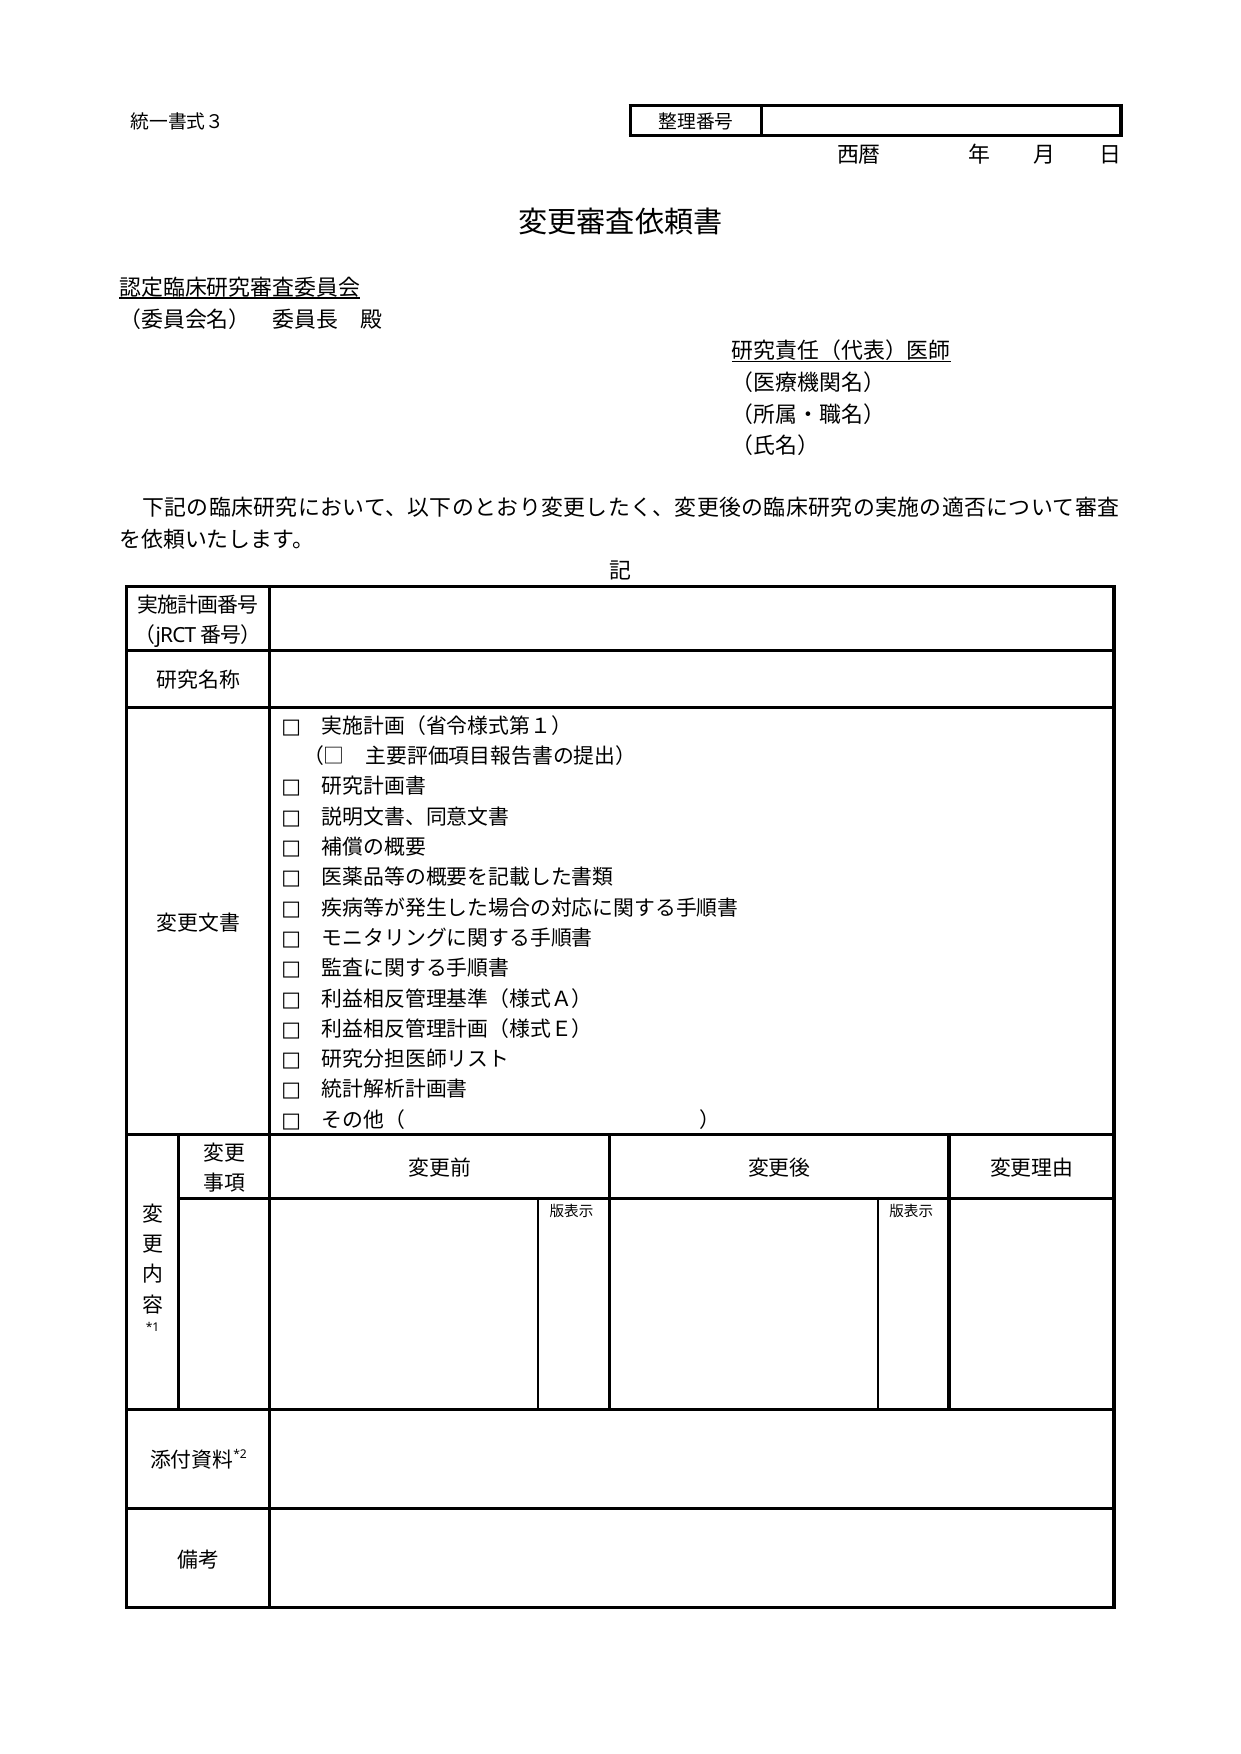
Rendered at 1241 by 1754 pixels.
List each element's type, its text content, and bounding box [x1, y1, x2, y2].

table_cell 変更理由 [951, 1136, 1112, 1197]
table_cell 変更文書 [128, 709, 268, 1133]
table_cell 変更内容*1 [128, 1136, 177, 1407]
table_header 実施計画番号 （jRCT番号） [128, 588, 268, 649]
table_cell [271, 1510, 1112, 1606]
table_cell [271, 1411, 1112, 1507]
table_cell 研究名称 [128, 652, 268, 706]
text 変更審査依頼書 [119, 198, 1121, 240]
table_header [271, 588, 1112, 649]
table_cell [951, 1200, 1112, 1407]
text 認定臨床研究審査委員会 [119, 270, 1121, 302]
table_cell [271, 652, 1112, 706]
text 西暦 年 月 日 [119, 137, 1121, 168]
table_cell 変更後 [611, 1136, 947, 1197]
table_header 整理番号 [632, 107, 760, 133]
text （氏名） [644, 428, 1121, 460]
text 研究責任（代表）医師 [644, 333, 1121, 365]
table_cell 版表示 [539, 1200, 608, 1407]
table_cell [271, 1200, 537, 1407]
table_cell 版表示 [879, 1200, 947, 1407]
table_cell 変更 事項 [180, 1136, 268, 1197]
text （所属・職名） [644, 397, 1121, 428]
text 下記の臨床研究において、以下のとおり変更したく、変更後の臨床研究の実施の適否について審査を依頼いたします。 [119, 490, 1121, 553]
text （医療機関名） [644, 365, 1121, 397]
table_cell 添付資料*2 [128, 1411, 268, 1507]
table_cell 変更前 [271, 1136, 608, 1197]
table_cell 備考 [128, 1510, 268, 1606]
table_header 統一書式３ [119, 104, 629, 133]
table_cell □ 実施計画（省令様式第１） （□ 主要評価項目報告書の提出） □ 研究計画書 □ 説明文書、同意文書 □ 補償の概要 □ 医薬品等の概要を記載した書類 □ 疾病等が発生した場合の対応に関する手順書 □ モニタリングに関する手順書 □ 監査に関する手順書 □ 利益相反管理基準（様式Ａ） □ 利益相反管理計画（様式Ｅ） □ 研究分担医師リスト □ 統計解析計画書 □ その他（ ） [271, 709, 1112, 1133]
table_cell [180, 1200, 268, 1407]
text （委員会名） 委員長 殿 [119, 302, 1121, 333]
table_header [763, 107, 1119, 133]
table_cell [611, 1200, 877, 1407]
text 記 [119, 553, 1121, 585]
